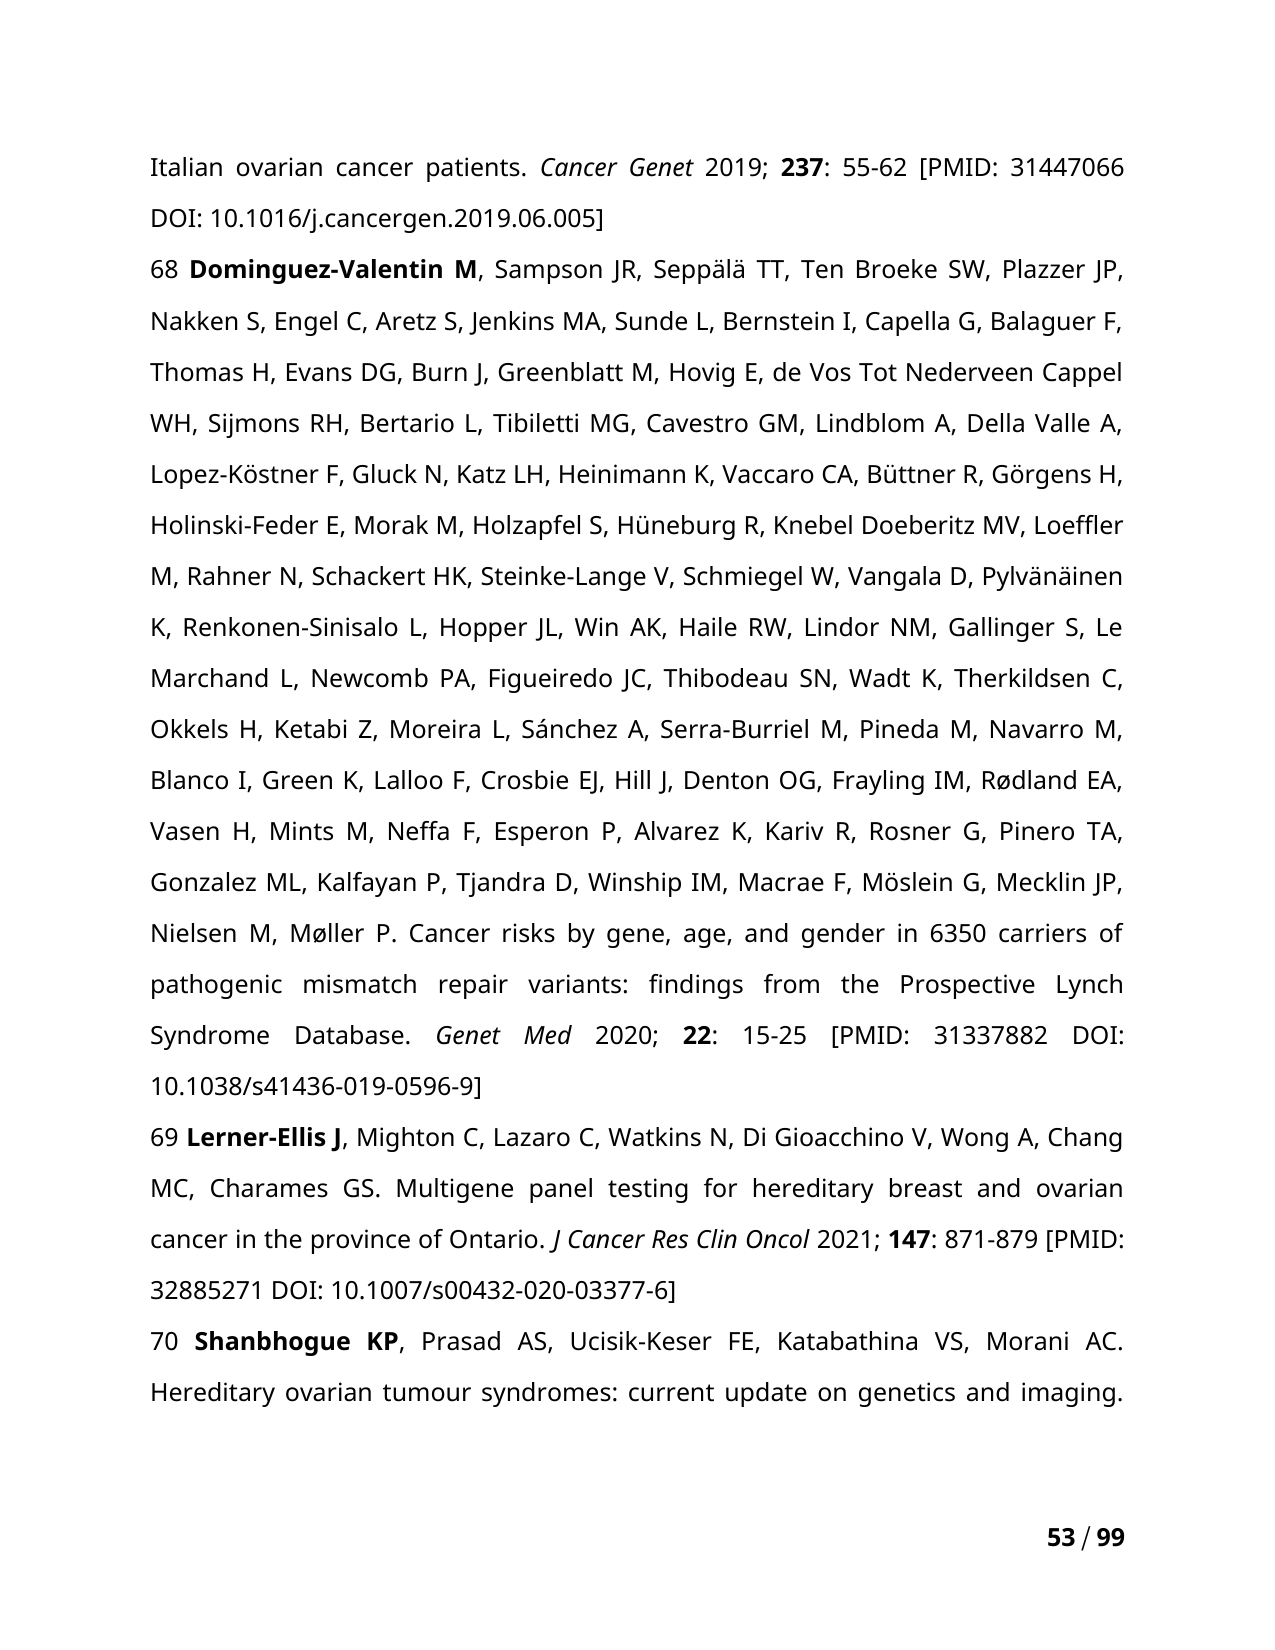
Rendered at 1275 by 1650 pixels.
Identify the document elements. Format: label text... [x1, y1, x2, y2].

text 69 Lerner-Ellis J, Mighton C, Lazaro C, Watkins N, Di Gioacchino V, Wong A, Chang MC, Charames GS. Multigene panel testing for hereditary breast and ovarian cancer in the province of Ontario. J Cancer Res Clin Oncol 2021; 147: 871-879 [PMID: 32885271 DOI: 10.1007/s00432-020-03377-6] [150, 1120, 1125, 1307]
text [150, 1324, 1125, 1409]
text 68 Dominguez-Valentin M, Sampson JR, Seppälä TT, Ten Broeke SW, Plazzer JP, Nakken S, Engel C, Aretz S, Jenkins MA, Sunde L, Bernstein I, Capella G, Balaguer F, Thomas H, Evans DG, Burn J, Greenblatt M, Hovig E, de Vos Tot Nederveen Cappel WH, Sijmons RH, Bertario L, Tibiletti MG, Cavestro GM, Lindblom A, Della Valle A, Lopez-Köstner F, Gluck N, Katz LH, Heinimann K, Vaccaro CA, Büttner R, Görgens H, Holinski-Feder E, Morak M, Holzapfel S, Hüneburg R, Knebel Doeberitz MV, Loeffler M, Rahner N, Schackert HK, Steinke-Lange V, Schmiegel W, Vangala D, Pylvänäinen K, Renkonen-Sinisalo L, Hopper JL, Win AK, Haile RW, Lindor NM, Gallinger S, Le Marchand L, Newcomb PA, Figueiredo JC, Thibodeau SN, Wadt K, Therkildsen C, Okkels H, Ketabi Z, Moreira L, Sánchez A, Serra-Burriel M, Pineda M, Navarro M, Blanco I, Green K, Lalloo F, Crosbie EJ, Hill J, Denton OG, Frayling IM, Rødland EA, Vasen H, Mints M, Neffa F, Esperon P, Alvarez K, Kariv R, Rosner G, Pinero TA, Gonzalez ML, Kalfayan P, Tjandra D, Winship IM, Macrae F, Möslein G, Mecklin JP, Nielsen M, Møller P. Cancer risks by gene, age, and gender in 6350 carriers of pathogenic mismatch repair variants: findings from the Prospective Lynch Syndrome Database. Genet Med 2020; 22: 15-25 [PMID: 31337882 DOI: 10.1038/s41436-019-0596-9] [150, 252, 1125, 1103]
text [150, 150, 1125, 235]
